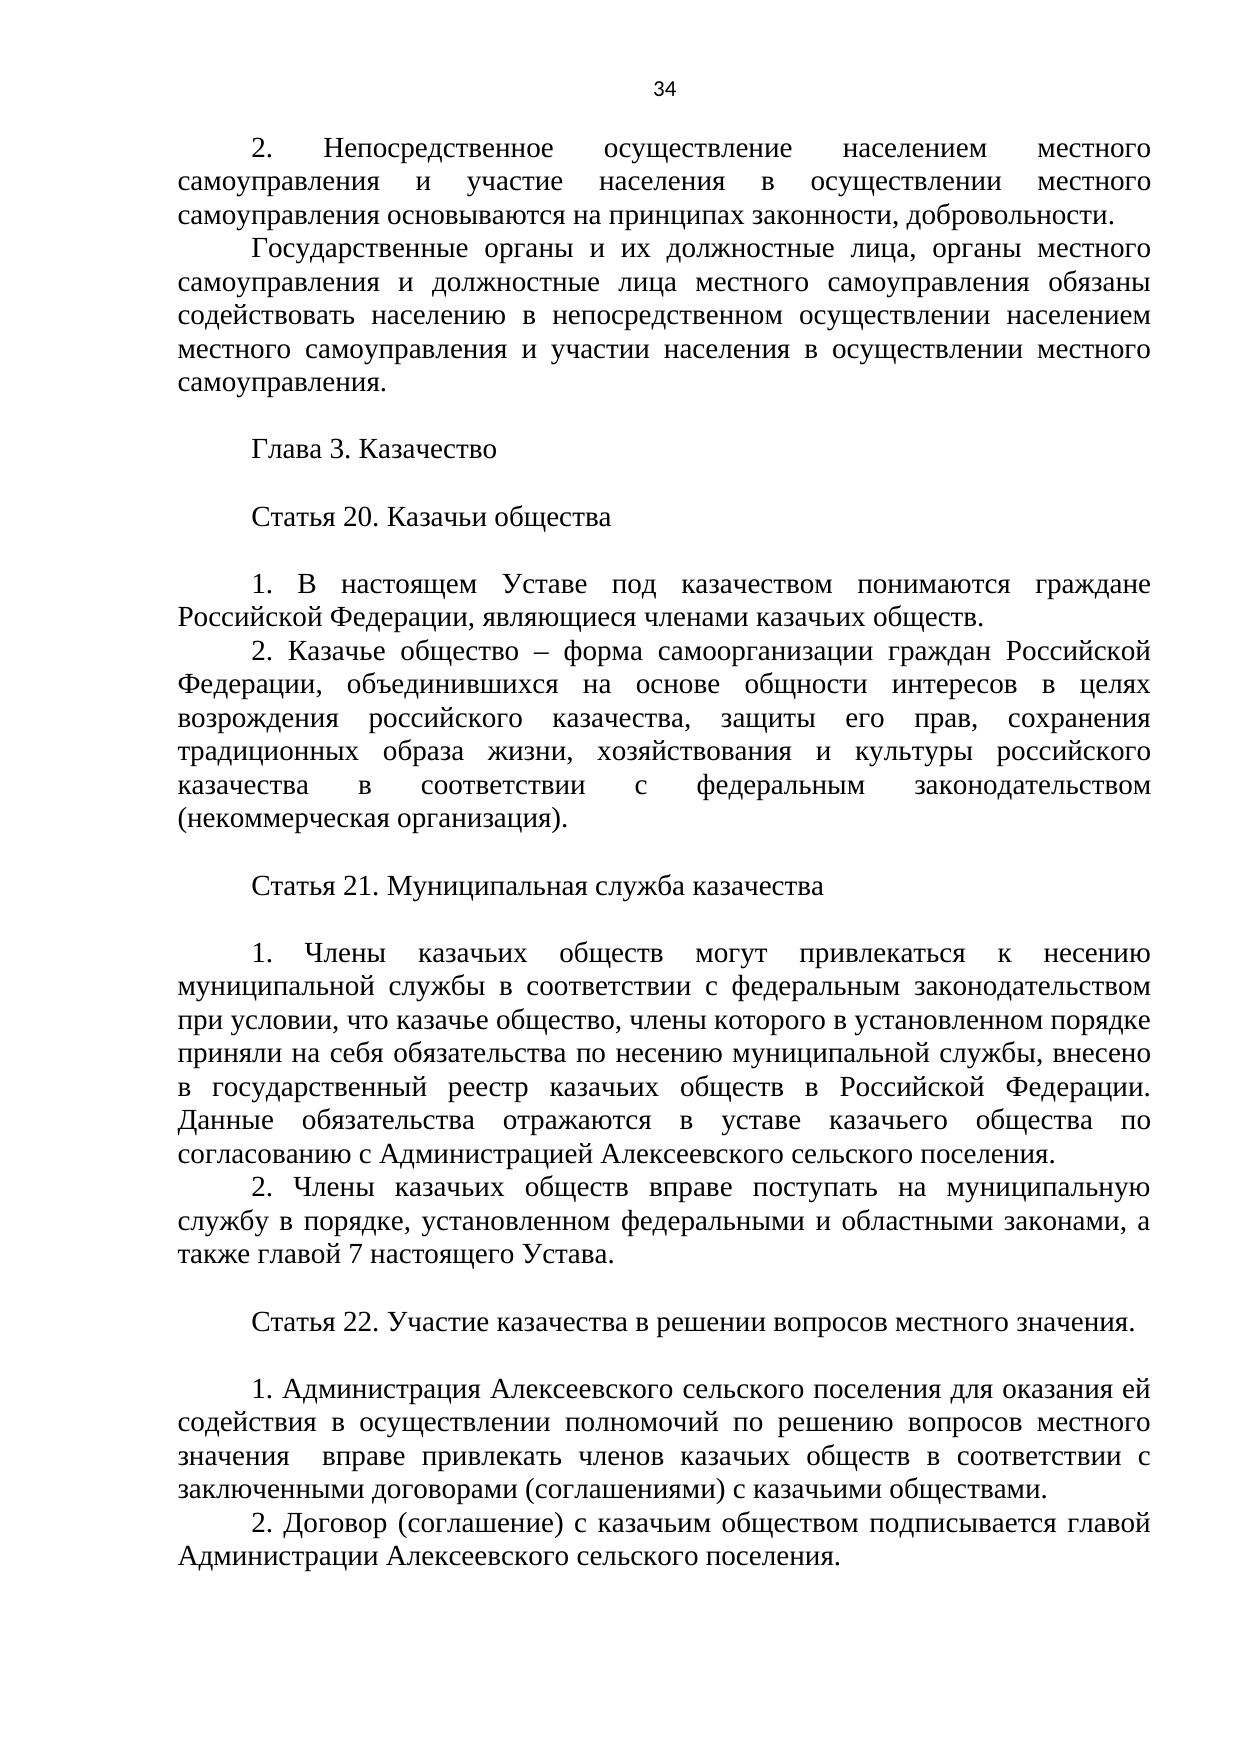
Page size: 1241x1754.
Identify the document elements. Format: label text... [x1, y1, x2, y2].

text Статья 22. Участие казачества в решении вопросов местного значения. [177, 1304, 1152, 1337]
text Государственные органы и их должностные лица, органы местного самоуправления и должностные лица местного самоуправления обязаны содействовать населению в непосредственном осуществлении населением местного самоуправления и участии населения в осуществлении местного самоуправления. [177, 230, 1152, 398]
text 2. Непосредственное осуществление населением местного самоуправления и участие населения в осуществлении местного самоуправления основываются на принципах законности, добровольности. [177, 130, 1152, 230]
text Глава 3. Казачество [177, 432, 1152, 465]
text 2. Казачье общество – форма самоорганизации граждан Российской Федерации, объединившихся на основе общности интересов в целях возрождения российского казачества, защиты его прав, сохранения традиционных образа жизни, хозяйствования и культуры российского казачества в соответствии с федеральным законодательством (некоммерческая организация). [177, 633, 1152, 834]
text 1. Члены казачьих обществ могут привлекаться к несению муниципальной службы в соответствии с федеральным законодательством при условии, что казачье общество, члены которого в установленном порядке приняли на себя обязательства по несению муниципальной службы, внесено в государственный реестр казачьих обществ в Российской Федерации. Данные обязательства отражаются в уставе казачьего общества по согласованию с Администрацией Алексеевского сельского поселения. [177, 935, 1152, 1169]
text 2. Договор (соглашение) с казачьим обществом подписывается главой Администрации Алексеевского сельского поселения. [177, 1505, 1152, 1572]
text Статья 21. Муниципальная служба казачества [177, 868, 1152, 901]
text 1. Администрация Алексеевского сельского поселения для оказания ей содействия в осуществлении полномочий по решению вопросов местного значения вправе привлекать членов казачьих обществ в соответствии с заключенными договорами (соглашениями) с казачьими обществами. [177, 1371, 1152, 1505]
text 1. В настоящем Уставе под казачеством понимаются граждане Российской Федерации, являющиеся членами казачьих обществ. [177, 566, 1152, 633]
text 2. Члены казачьих обществ вправе поступать на муниципальную службу в порядке, установленном федеральными и областными законами, а также главой 7 настоящего Устава. [177, 1169, 1152, 1270]
text Статья 20. Казачьи общества [177, 499, 1152, 532]
